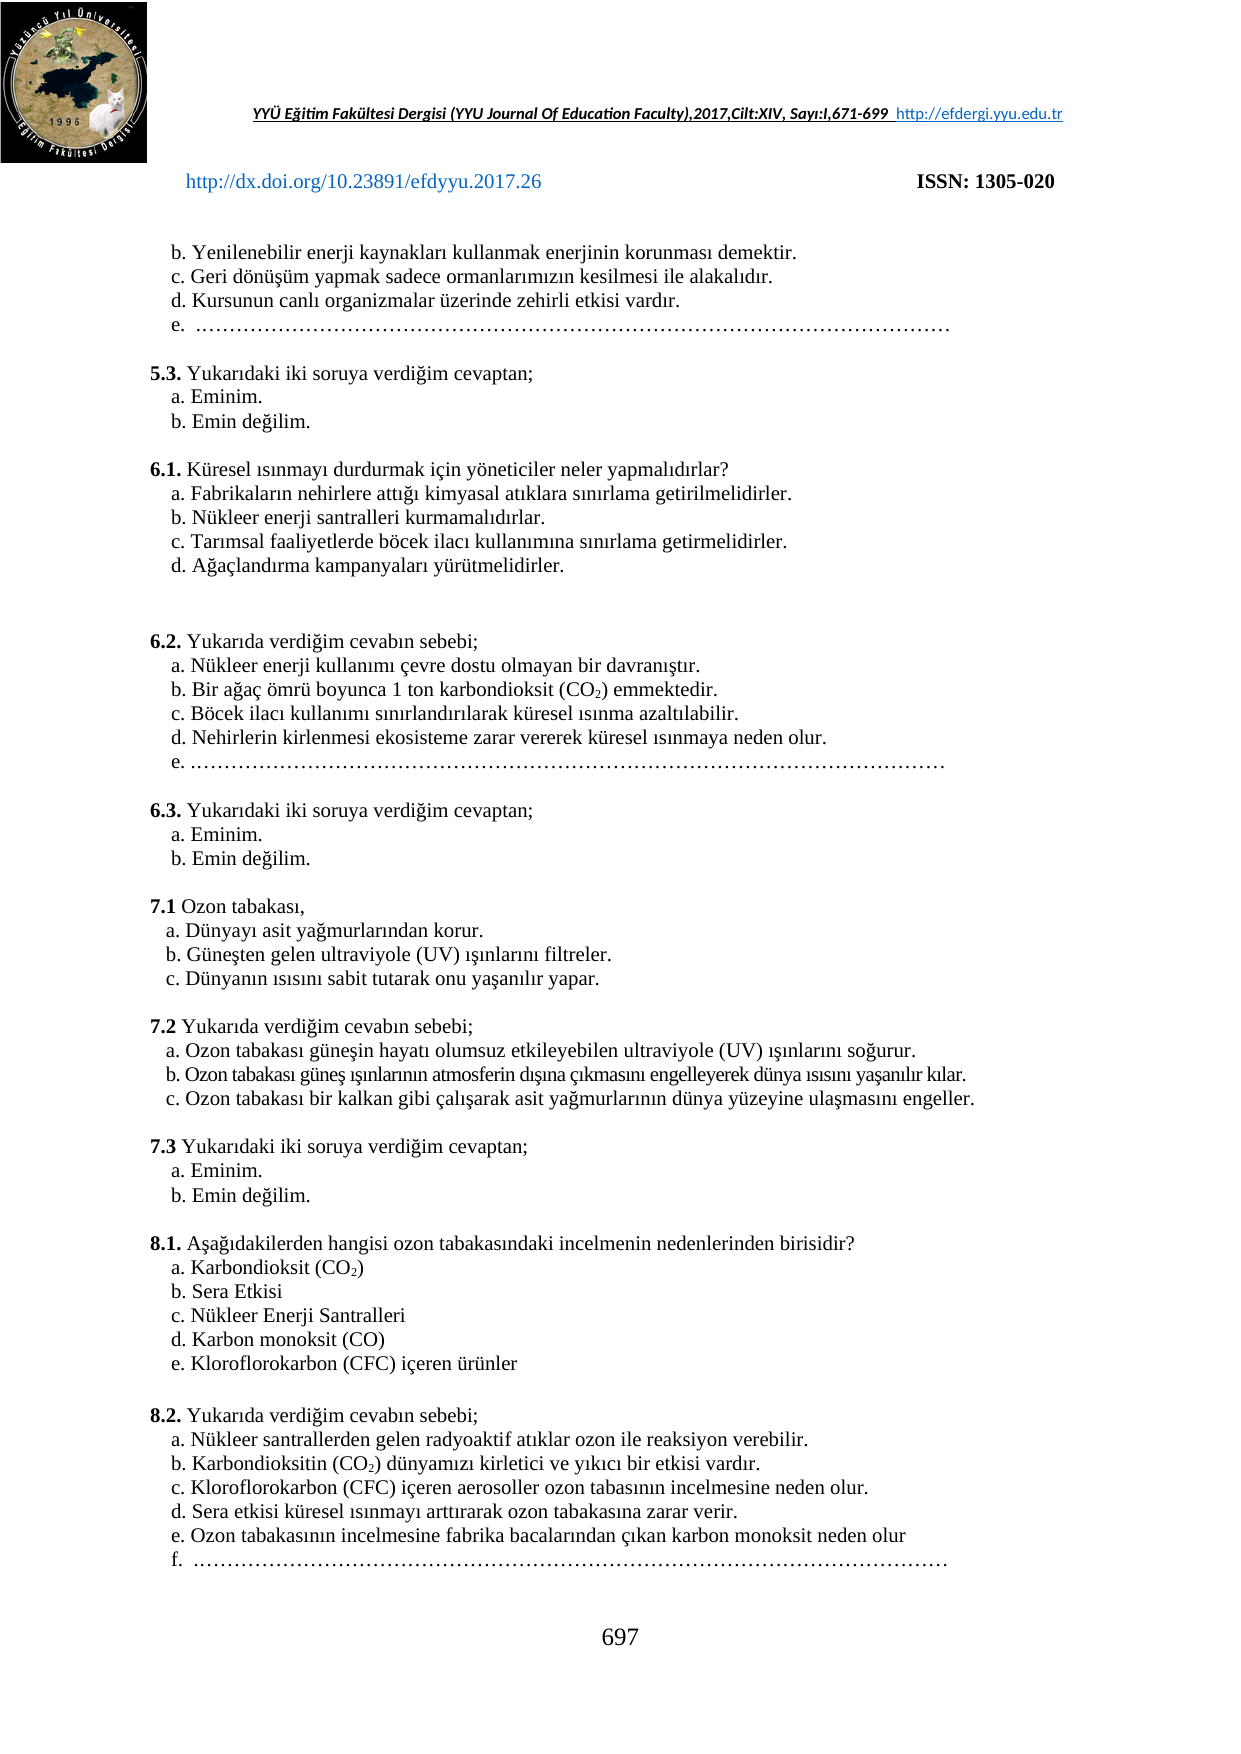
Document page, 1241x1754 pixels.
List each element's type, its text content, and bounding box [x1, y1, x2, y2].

text 8.1. Aşağıdakilerden hangisi ozon tabakasındaki incelmenin nedenlerinden birisidir? [150, 1231, 1090, 1255]
text c. Geri dönüşüm yapmak sadece ormanlarımızın kesilmesi ile alakalıdır. [150, 264, 1090, 288]
text a. Eminim. [150, 822, 1090, 846]
text d. Nehirlerin kirlenmesi ekosisteme zarar vererek küresel ısınmaya neden olur. [150, 725, 1090, 749]
text 6.1. Küresel ısınmayı durdurmak için yöneticiler neler yapmalıdırlar? [150, 457, 1090, 481]
text 7.2 Yukarıda verdiğim cevabın sebebi; [150, 1014, 1090, 1038]
text b. Karbondioksitin (CO2) dünyamızı kirletici ve yıkıcı bir etkisi vardır. [150, 1451, 1090, 1475]
text a. Nükleer enerji kullanımı çevre dostu olmayan bir davranıştır. [150, 653, 1090, 677]
text b. Emin değilim. [150, 408, 1090, 433]
text a. Eminim. [150, 1158, 1090, 1182]
text a. Ozon tabakası güneşin hayatı olumsuz etkileyebilen ultraviyole (UV) ışınlarını soğurur. [150, 1038, 1090, 1062]
text e. Ozon tabakasının incelmesine fabrika bacalarından çıkan karbon monoksit neden olur [150, 1523, 1090, 1547]
text 7.3 Yukarıdaki iki soruya verdiğim cevaptan; [150, 1134, 1090, 1158]
text a. Nükleer santrallerden gelen radyoaktif atıklar ozon ile reaksiyon verebilir. [150, 1427, 1090, 1451]
text b. Emin değilim. [150, 1182, 1090, 1207]
text e. .……………………………………………………………………………………………… [150, 749, 1090, 773]
text 6.2. Yukarıda verdiğim cevabın sebebi; [150, 629, 1090, 653]
text b. Nükleer enerji santralleri kurmamalıdırlar. [150, 505, 1090, 529]
text 8.2. Yukarıda verdiğim cevabın sebebi; [150, 1403, 1090, 1427]
text 5.3. Yukarıdaki iki soruya verdiğim cevaptan; [150, 360, 1090, 384]
text b. Ozon tabakası güneş ışınlarının atmosferin dışına çıkmasını engelleyerek dünya ısısını yaşanılır kılar. [150, 1062, 1090, 1086]
text b. Yenilenebilir enerji kaynakları kullanmak enerjinin korunması demektir. [150, 240, 1090, 264]
text c. Böcek ilacı kullanımı sınırlandırılarak küresel ısınma azaltılabilir. [150, 701, 1090, 725]
text a. Fabrikaların nehirlere attığı kimyasal atıklara sınırlama getirilmelidirler. [150, 481, 1090, 505]
text e. Kloroflorokarbon (CFC) içeren ürünler [150, 1351, 1090, 1375]
text b. Bir ağaç ömrü boyunca 1 ton karbondioksit (CO2) emmektedir. [150, 677, 1090, 701]
text 7.1 Ozon tabakası, [150, 894, 1090, 918]
text b. Güneşten gelen ultraviyole (UV) ışınlarını filtreler. [150, 942, 1090, 966]
text a. Eminim. [150, 384, 1090, 408]
picture [0, 2, 147, 162]
text d. Karbon monoksit (CO) [150, 1327, 1090, 1351]
text c. Dünyanın ısısını sabit tutarak onu yaşanılır yapar. [150, 966, 1090, 990]
text c. Nükleer Enerji Santralleri [150, 1303, 1090, 1327]
text c. Ozon tabakası bir kalkan gibi çalışarak asit yağmurlarının dünya yüzeyine ulaşmasını engeller. [150, 1086, 1090, 1110]
text c. Tarımsal faaliyetlerde böcek ilacı kullanımına sınırlama getirmelidirler. [150, 529, 1090, 553]
text c. Kloroflorokarbon (CFC) içeren aerosoller ozon tabasının incelmesine neden olur. [150, 1475, 1090, 1499]
text d. Sera etkisi küresel ısınmayı arttırarak ozon tabakasına zarar verir. [150, 1499, 1090, 1523]
text f. .……………………………………………………………………………………………… [150, 1547, 1090, 1571]
text b. Sera Etkisi [150, 1279, 1090, 1303]
text e. .……………………………………………………………………………………………… [150, 312, 1090, 336]
text a. Karbondioksit (CO2) [150, 1255, 1090, 1279]
text b. Emin değilim. [150, 846, 1090, 870]
text d. Ağaçlandırma kampanyaları yürütmelidirler. [150, 553, 1090, 577]
text d. Kursunun canlı organizmalar üzerinde zehirli etkisi vardır. [150, 288, 1090, 312]
text a. Dünyayı asit yağmurlarından korur. [150, 918, 1090, 942]
text 6.3. Yukarıdaki iki soruya verdiğim cevaptan; [150, 797, 1090, 822]
